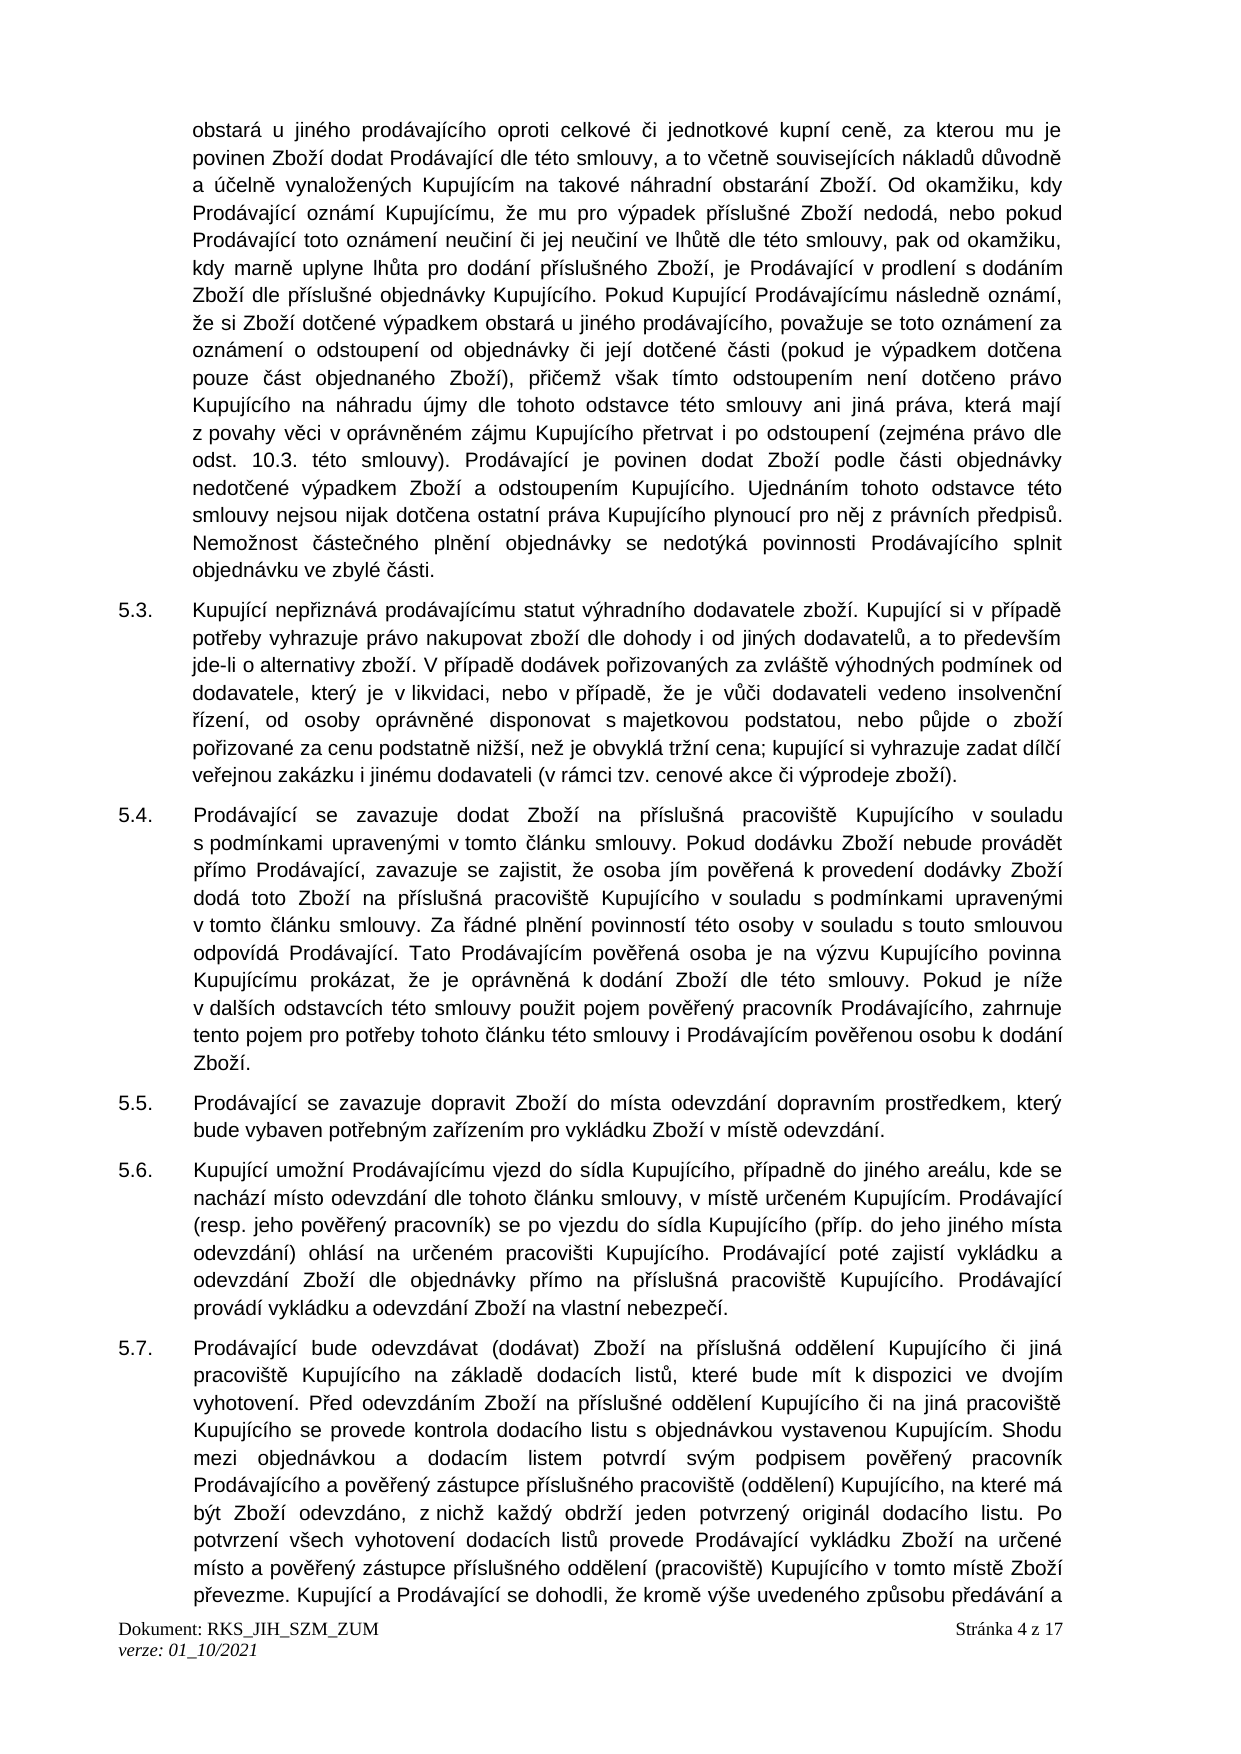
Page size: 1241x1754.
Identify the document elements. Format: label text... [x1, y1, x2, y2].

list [118, 118, 1063, 582]
list Prodávající se zavazuje dopravit Zboží do místa odevzdání dopravním prostředkem, který bude vybaven potřebným zařízením pro vykládku Zboží v místě odevzdání. [118, 1091, 1063, 1142]
list Kupující umožní Prodávajícímu vjezd do sídla Kupujícího, případně do jiného areálu, kde se nachází místo odevzdání dle tohoto článku smlouvy, v místě určeném Kupujícím. Prodávající (resp. jeho pověřený pracovník) se po vjezdu do sídla Kupujícího (příp. do jeho jiného místa odevzdání) ohlásí na určeném pracovišti Kupujícího. Prodávající poté zajistí vykládku a odevzdání Zboží dle objednávky přímo na příslušná pracoviště Kupujícího. Prodávající provádí vykládku a odevzdání Zboží na vlastní nebezpečí. [118, 1158, 1063, 1319]
list Prodávající se zavazuje dodat Zboží na příslušná pracoviště Kupujícího v souladu s podmínkami upravenými v tomto článku smlouvy. Pokud dodávku Zboží nebude provádět přímo Prodávající, zavazuje se zajistit, že osoba jím pověřená k provedení dodávky Zboží dodá toto Zboží na příslušná pracoviště Kupujícího v souladu s podmínkami upravenými v tomto článku smlouvy. Za řádné plnění povinností této osoby v souladu s touto smlouvou odpovídá Prodávající. Tato Prodávajícím pověřená osoba je na výzvu Kupujícího povinna Kupujícímu prokázat, že je oprávněná k dodání Zboží dle této smlouvy. Pokud je níže v dalších odstavcích této smlouvy použit pojem pověřený pracovník Prodávajícího, zahrnuje tento pojem pro potřeby tohoto článku této smlouvy i Prodávajícím pověřenou osobu k dodání Zboží. [118, 803, 1063, 1074]
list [118, 1336, 1063, 1607]
list Kupující nepřiznává prodávajícímu statut výhradního dodavatele zboží. Kupující si v případě potřeby vyhrazuje právo nakupovat zboží dle dohody i od jiných dodavatelů, a to především jde-li o alternativy zboží. V případě dodávek pořizovaných za zvláště výhodných podmínek od dodavatele, který je v likvidaci, nebo v případě, že je vůči dodavateli vedeno insolvenční řízení, od osoby oprávněné disponovat s majetkovou podstatou, nebo půjde o zboží pořizované za cenu podstatně nižší, než je obvyklá tržní cena; kupující si vyhrazuje zadat dílčí veřejnou zakázku i jinému dodavateli (v rámci tzv. cenové akce či výprodeje zboží). [118, 598, 1063, 787]
